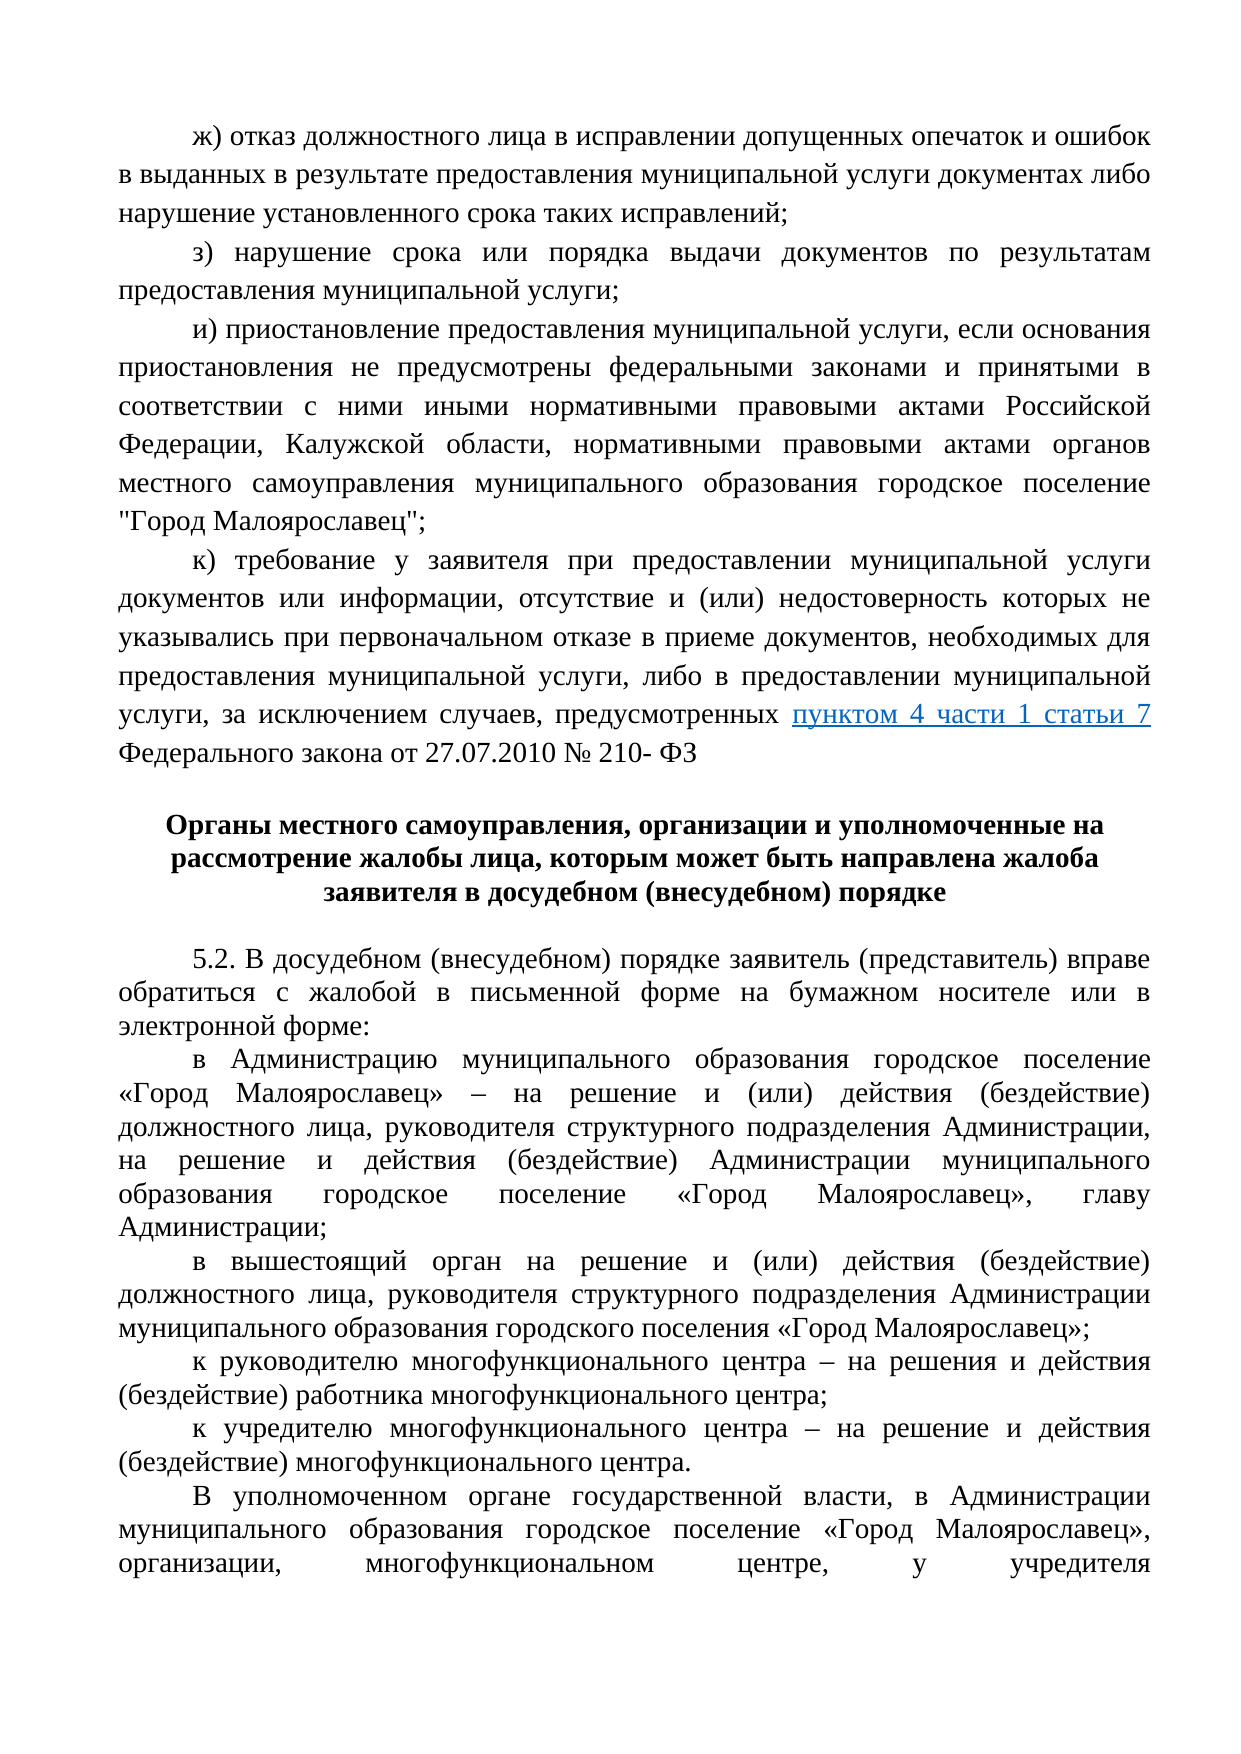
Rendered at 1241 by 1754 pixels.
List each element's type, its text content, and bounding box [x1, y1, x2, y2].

text к учредителю многофункционального центра – на решение и действия (бездействие) многофункционального центра. [118, 1411, 1152, 1478]
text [118, 1478, 1152, 1578]
text ж) отказ должностного лица в исправлении допущенных опечаток и ошибок в выданных в результате предоставления муниципальной услуги документах либо нарушение установленного срока таких исправлений; [118, 118, 1152, 229]
text з) нарушение срока или порядка выдачи документов по результатам предоставления муниципальной услуги; [118, 234, 1152, 306]
text к) требование у заявителя при предоставлении муниципальной услуги документов или информации, отсутствие и (или) недостоверность которых не указывались при первоначальном отказе в приеме документов, необходимых для предоставления муниципальной услуги, либо в предоставлении муниципальной услуги, за исключением случаев, предусмотренных пунктом 4 части 1 статьи 7 Федерального закона от 27.07.2010 № 210- ФЗ [118, 542, 1152, 768]
text к руководителю многофункционального центра – на решения и действия (бездействие) работника многофункционального центра; [118, 1343, 1152, 1411]
text 5.2. В досудебном (внесудебном) порядке заявитель (представитель) вправе обратиться с жалобой в письменной форме на бумажном носителе или в электронной форме: [118, 941, 1152, 1042]
text в Администрацию муниципального образования городское поселение «Город Малоярославец» – на решение и (или) действия (бездействие) должностного лица, руководителя структурного подразделения Администрации, на решение и действия (бездействие) Администрации муниципального образования городское поселение «Город Малоярославец», главу Администрации; [118, 1042, 1152, 1243]
text Органы местного самоуправления, организации и уполномоченные на рассмотрение жалобы лица, которым может быть направлена жалоба заявителя в досудебном (внесудебном) порядке [118, 807, 1152, 907]
text и) приостановление предоставления муниципальной услуги, если основания приостановления не предусмотрены федеральными законами и принятыми в соответствии с ними иными нормативными правовыми актами Российской Федерации, Калужской области, нормативными правовыми актами органов местного самоуправления муниципального образования городское поселение "Город Малоярославец"; [118, 311, 1152, 537]
text в вышестоящий орган на решение и (или) действия (бездействие) должностного лица, руководителя структурного подразделения Администрации муниципального образования городского поселения «Город Малоярославец»; [118, 1243, 1152, 1343]
